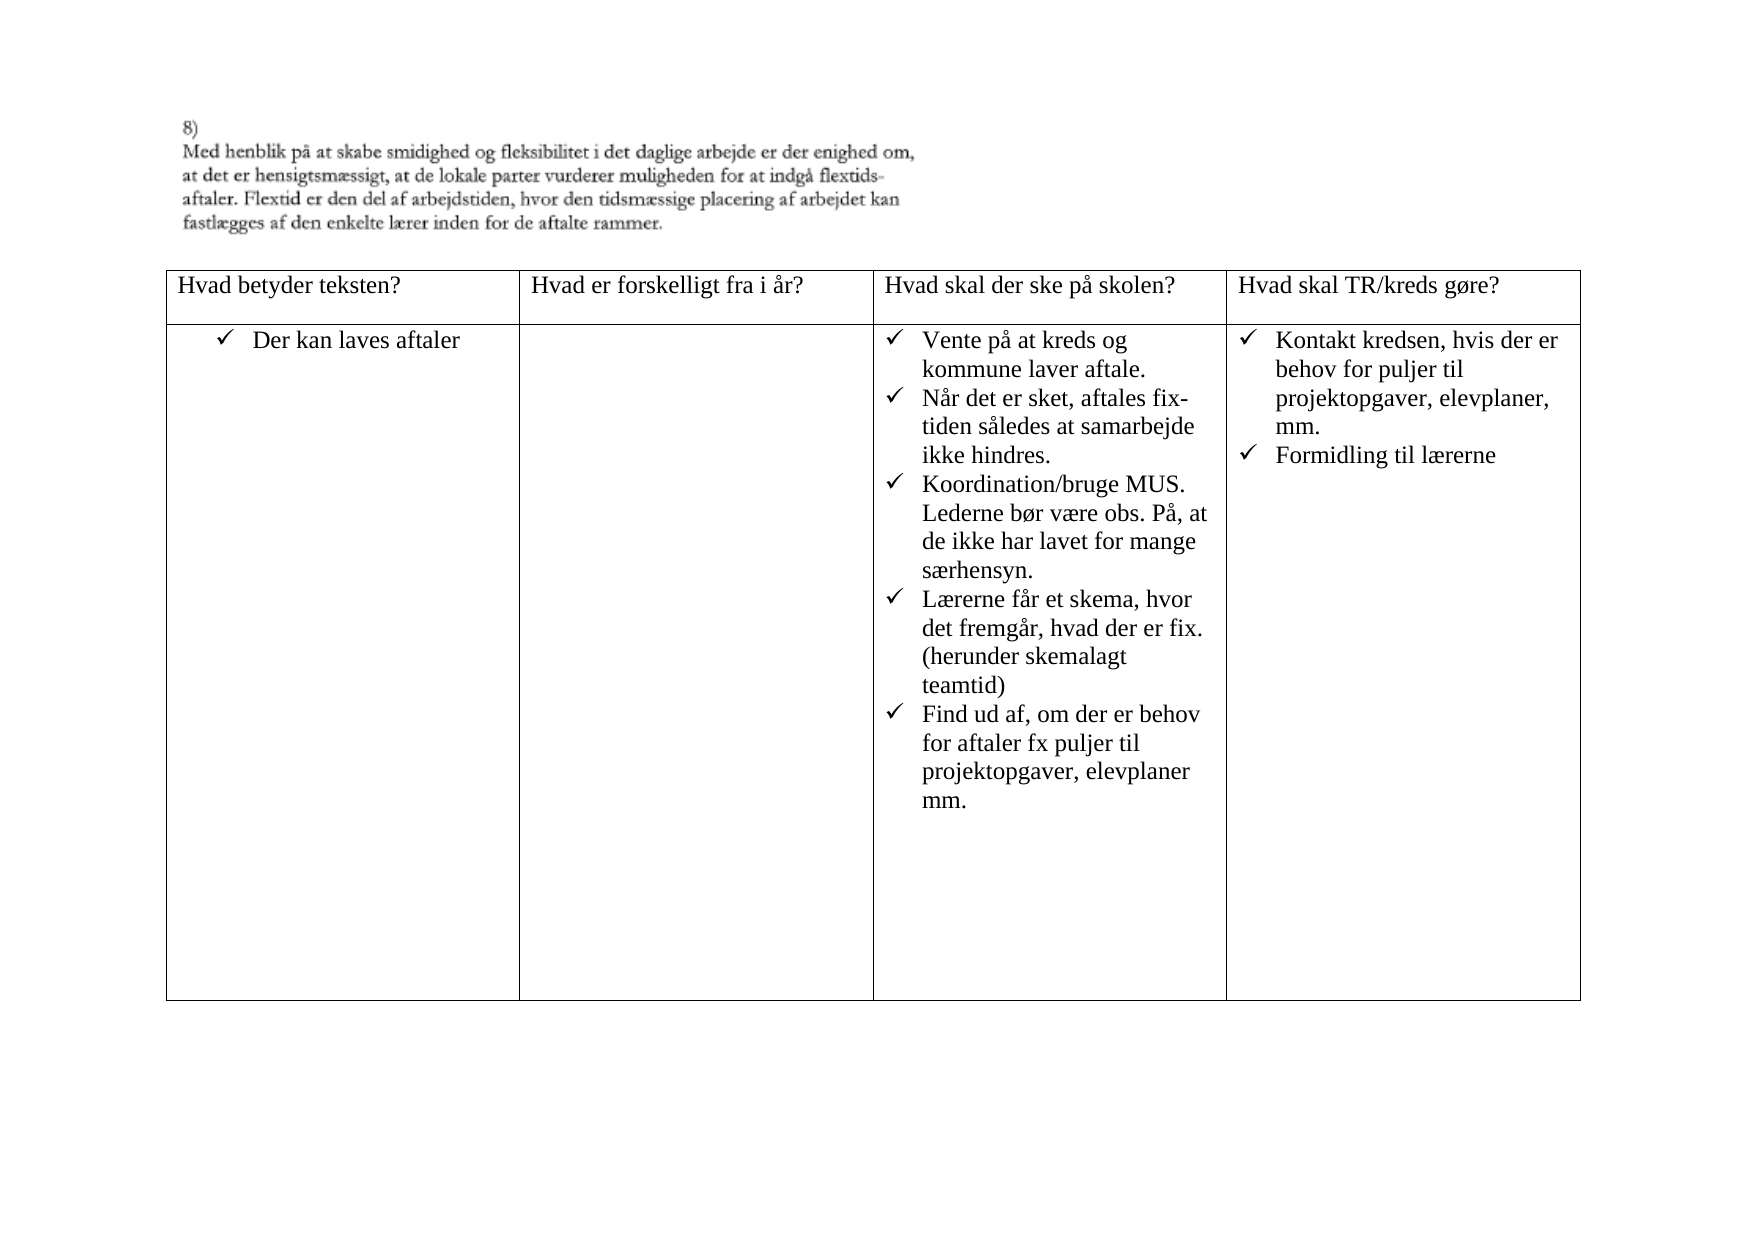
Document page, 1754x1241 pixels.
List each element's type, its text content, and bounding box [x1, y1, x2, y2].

table_header Hvad er forskelligt fra i år? [520, 271, 873, 324]
table_header Hvad betyder teksten? [167, 271, 519, 324]
table_cell Vente på at kreds og kommune laver aftale. Når det er sket, aftales fix-tiden således at samarbejde ikke hindres. Koordination/bruge MUS. Lederne bør være obs. På, at de ikke har lavet for mange særhensyn. Lærerne får et skema, hvor det fremgår, hvad der er fix. (herunder skemalagt teamtid) Find ud af, om der er behov for aftaler fx puljer til projektopgaver, elevplaner mm. [874, 325, 1226, 1000]
table_cell [520, 325, 873, 1000]
table_cell Kontakt kredsen, hvis der er behov for puljer til projektopgaver, elevplaner, mm. Formidling til lærerne [1227, 325, 1580, 1000]
table_cell Der kan laves aftaler [167, 325, 519, 1000]
table_header Hvad skal TR/kreds gøre? [1227, 271, 1580, 324]
table_header Hvad skal der ske på skolen? [874, 271, 1226, 324]
